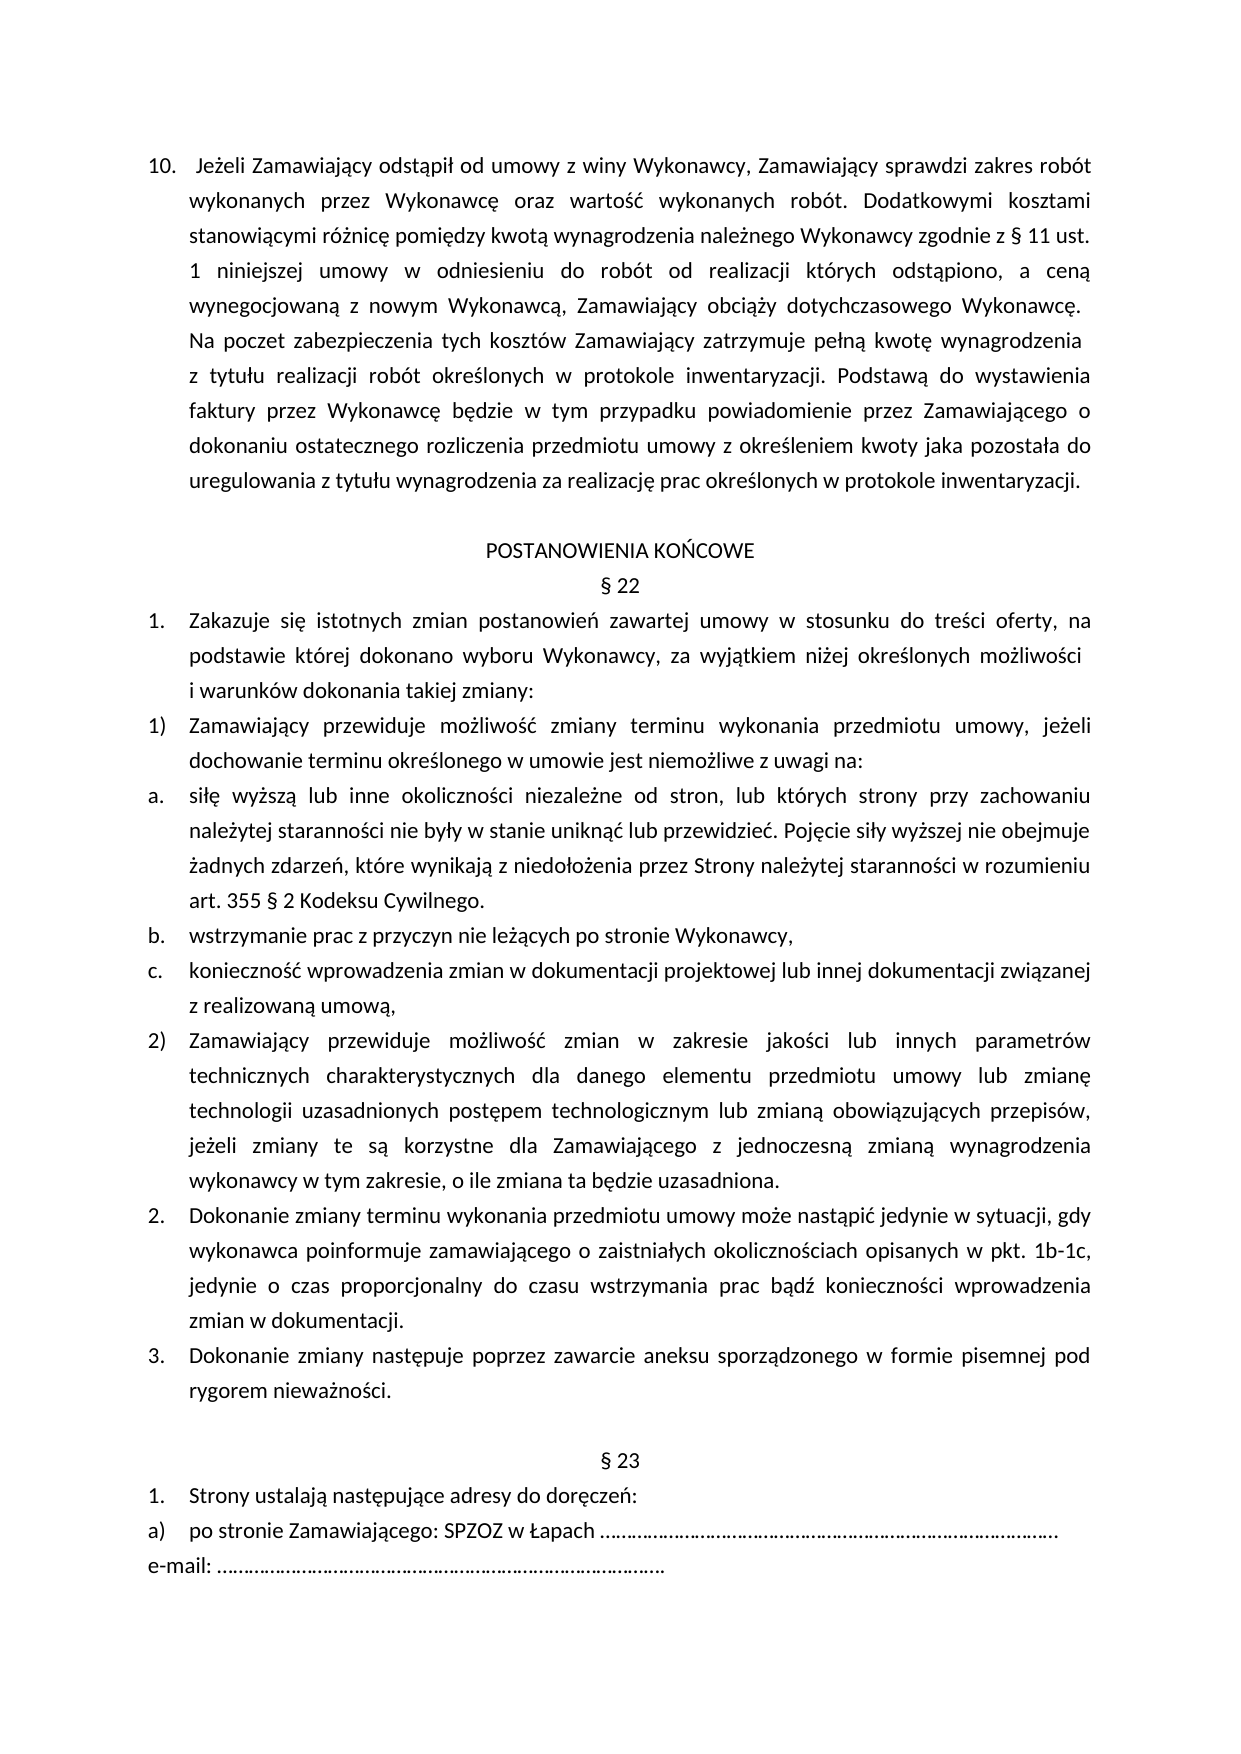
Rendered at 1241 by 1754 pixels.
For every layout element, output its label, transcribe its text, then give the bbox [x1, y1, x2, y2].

text e-mail: …………………………………………………………………………. [148, 1551, 1093, 1579]
text 2. Dokonanie zmiany terminu wykonania przedmiotu umowy może nastąpić jedynie w sytuacji, gdy wykonawca poinformuje zamawiającego o zaistniałych okolicznościach opisanych w pkt. 1b-1c, jedynie o czas proporcjonalny do czasu wstrzymania prac bądź konieczności wprowadzenia zmian w dokumentacji. [148, 1201, 1093, 1334]
text 3. Dokonanie zmiany następuje poprzez zawarcie aneksu sporządzonego w formie pisemnej pod rygorem nieważności. [148, 1341, 1093, 1404]
text 2) Zamawiający przewiduje możliwość zmian w zakresie jakości lub innych parametrów technicznych charakterystycznych dla danego elementu przedmiotu umowy lub zmianę technologii uzasadnionych postępem technologicznym lub zmianą obowiązujących przepisów, jeżeli zmiany te są korzystne dla Zamawiającego z jednoczesną zmianą wynagrodzenia wykonawcy w tym zakresie, o ile zmiana ta będzie uzasadniona. [148, 1026, 1093, 1194]
text c. konieczność wprowadzenia zmian w dokumentacji projektowej lub innej dokumentacji związanej z realizowaną umową, [148, 956, 1093, 1019]
text § 22 [148, 571, 1093, 599]
text 10. Jeżeli Zamawiający odstąpił od umowy z winy Wykonawcy, Zamawiający sprawdzi zakres robót wykonanych przez Wykonawcę oraz wartość wykonanych robót. Dodatkowymi kosztami stanowiącymi różnicę pomiędzy kwotą wynagrodzenia należnego Wykonawcy zgodnie z § 11 ust. 1 niniejszej umowy w odniesieniu do robót od realizacji których odstąpiono, a ceną wynegocjowaną z nowym Wykonawcą, Zamawiający obciąży dotychczasowego Wykonawcę. Na poczet zabezpieczenia tych kosztów Zamawiający zatrzymuje pełną kwotę wynagrodzenia z tytułu realizacji robót określonych w protokole inwentaryzacji. Podstawą do wystawienia faktury przez Wykonawcę będzie w tym przypadku powiadomienie przez Zamawiającego o dokonaniu ostatecznego rozliczenia przedmiotu umowy z określeniem kwoty jaka pozostała do uregulowania z tytułu wynagrodzenia za realizację prac określonych w protokole inwentaryzacji. [148, 151, 1093, 494]
text 1. Zakazuje się istotnych zmian postanowień zawartej umowy w stosunku do treści oferty, na podstawie której dokonano wyboru Wykonawcy, za wyjątkiem niżej określonych możliwości i warunków dokonania takiej zmiany: [148, 606, 1093, 704]
text § 23 [148, 1446, 1093, 1474]
text a. siłę wyższą lub inne okoliczności niezależne od stron, lub których strony przy zachowaniu należytej staranności nie były w stanie uniknąć lub przewidzieć. Pojęcie siły wyższej nie obejmuje żadnych zdarzeń, które wynikają z niedołożenia przez Strony należytej staranności w rozumieniu art. 355 § 2 Kodeksu Cywilnego. [148, 781, 1093, 914]
text 1) Zamawiający przewiduje możliwość zmiany terminu wykonania przedmiotu umowy, jeżeli dochowanie terminu określonego w umowie jest niemożliwe z uwagi na: [148, 711, 1093, 774]
text POSTANOWIENIA KOŃCOWE [148, 536, 1093, 564]
text b. wstrzymanie prac z przyczyn nie leżących po stronie Wykonawcy, [148, 921, 1093, 949]
text a) po stronie Zamawiającego: SPZOZ w Łapach …………………………………………………………………………… [148, 1516, 1093, 1544]
text 1. Strony ustalają następujące adresy do doręczeń: [148, 1481, 1093, 1509]
